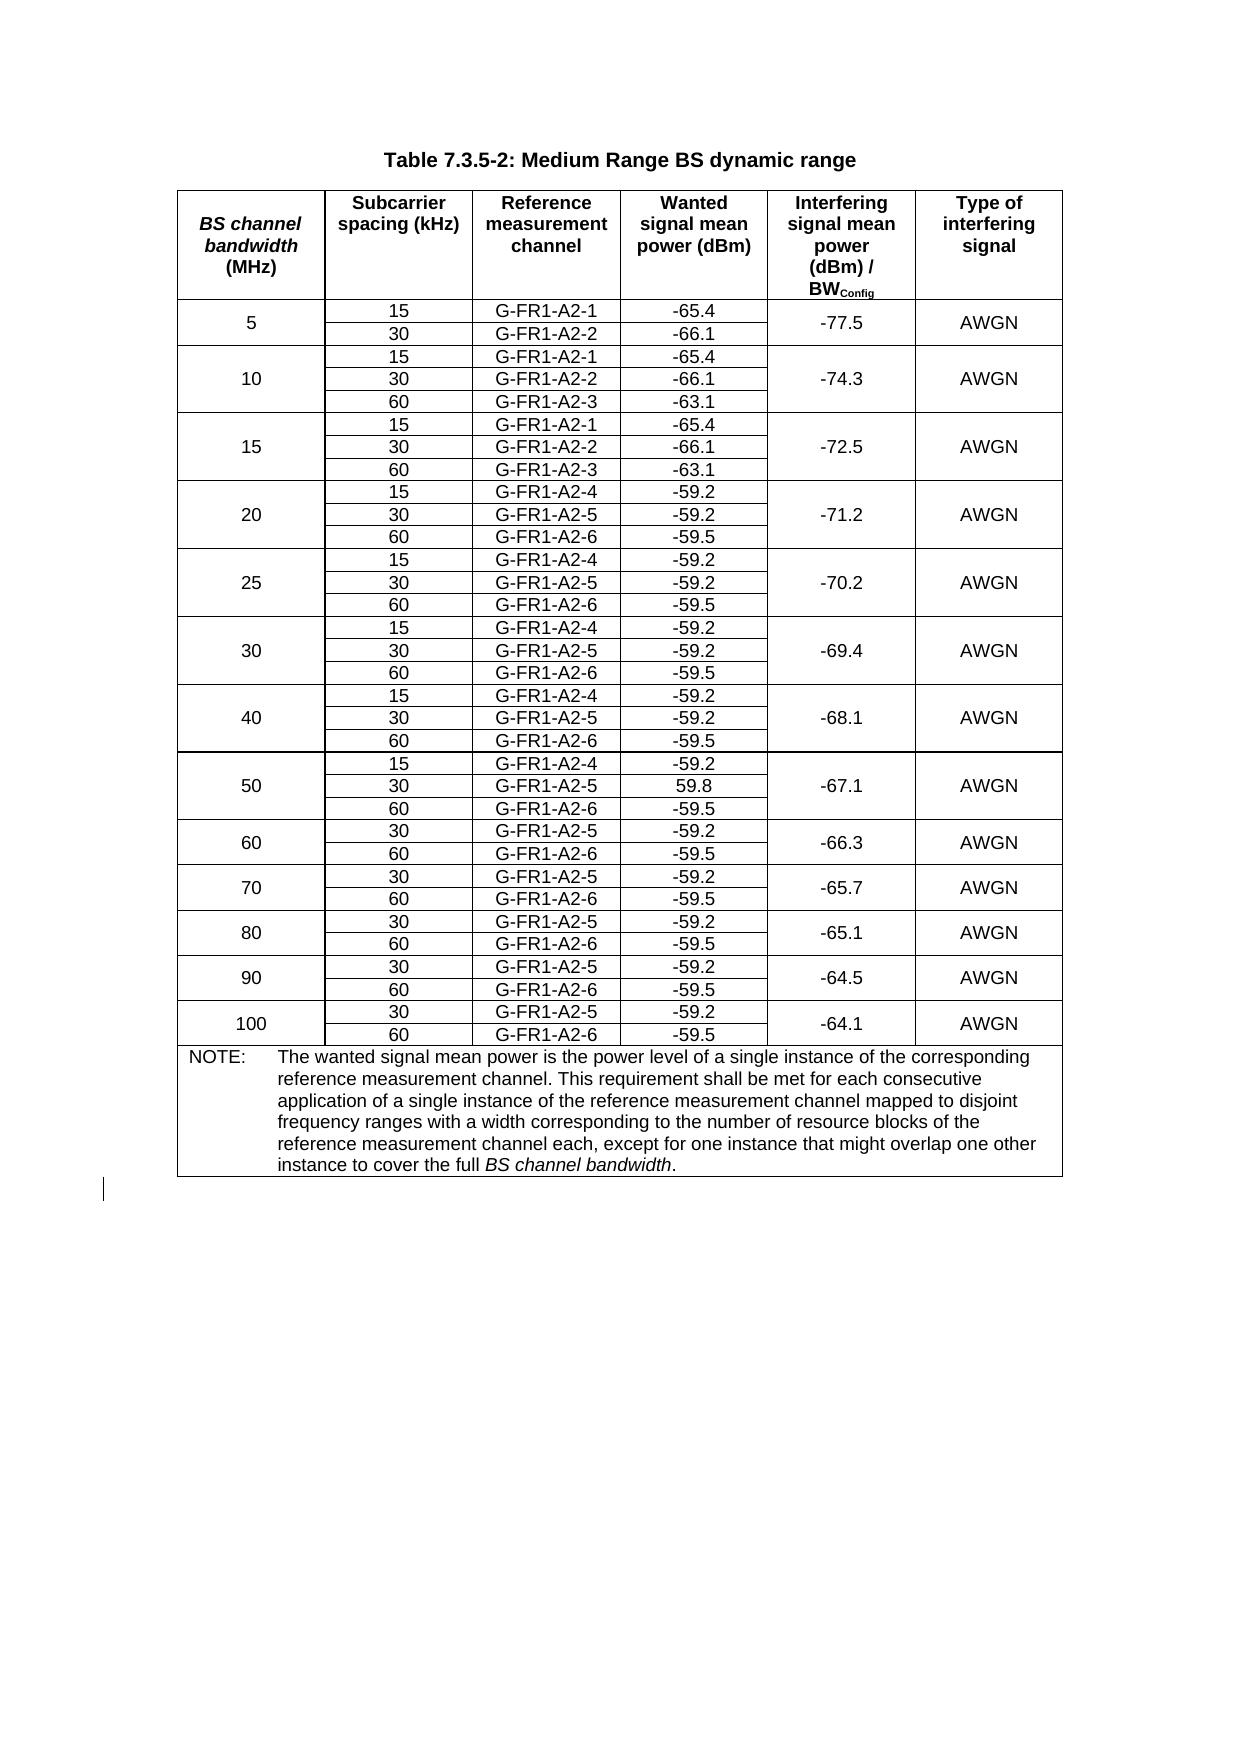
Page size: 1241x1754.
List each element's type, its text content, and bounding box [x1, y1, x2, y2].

table_cell -59.5 [621, 594, 767, 616]
table_cell 59.8 [621, 775, 767, 797]
table_cell G-FR1-A2-1 [473, 346, 620, 367]
table_cell 60 [178, 820, 324, 864]
table_cell -77.5 [768, 300, 915, 344]
table_cell G-FR1-A2-5 [473, 775, 620, 797]
table_cell -70.2 [768, 549, 915, 616]
table_cell 15 [326, 753, 472, 774]
table_cell 60 [326, 888, 472, 909]
table_cell 30 [326, 368, 472, 390]
table_header Interfering signal mean power (dBm) / BWConfig [768, 191, 915, 299]
table_cell AWGN [916, 753, 1062, 819]
table_cell -59.5 [621, 843, 767, 864]
table_cell -59.2 [621, 820, 767, 842]
table_cell G-FR1-A2-6 [473, 526, 620, 548]
table_cell 10 [178, 346, 324, 412]
table_cell G-FR1-A2-6 [473, 662, 620, 683]
table_cell G-FR1-A2-2 [473, 368, 620, 390]
table_cell G-FR1-A2-5 [473, 1001, 620, 1023]
table_cell G-FR1-A2-5 [473, 572, 620, 593]
table_cell -66.1 [621, 368, 767, 390]
table_cell -63.1 [621, 391, 767, 412]
table_cell -59.5 [621, 730, 767, 751]
table_cell 60 [326, 979, 472, 1000]
table_cell 90 [178, 956, 324, 1000]
table_cell 30 [326, 639, 472, 661]
table_cell 40 [178, 685, 324, 751]
table_cell 30 [326, 911, 472, 932]
table_cell -65.7 [768, 865, 915, 909]
table_cell G-FR1-A2-5 [473, 707, 620, 729]
table_cell 15 [326, 617, 472, 638]
table_cell -59.5 [621, 526, 767, 548]
table_cell 60 [326, 843, 472, 864]
table_cell -59.5 [621, 933, 767, 955]
table_cell -59.2 [621, 549, 767, 571]
table_cell AWGN [916, 865, 1062, 909]
table_cell G-FR1-A2-6 [473, 888, 620, 909]
table_cell 60 [326, 526, 472, 548]
table_cell 15 [326, 413, 472, 435]
table_cell AWGN [916, 413, 1062, 480]
table_cell G-FR1-A2-4 [473, 685, 620, 706]
table_header BS channel bandwidth (MHz) [178, 191, 324, 299]
table_cell G-FR1-A2-6 [473, 843, 620, 864]
table_cell 25 [178, 549, 324, 616]
table_cell -59.2 [621, 1001, 767, 1023]
table_cell G-FR1-A2-6 [473, 730, 620, 751]
table_cell -66.1 [621, 323, 767, 344]
table_cell 30 [326, 865, 472, 887]
table_cell -59.2 [621, 639, 767, 661]
table_cell G-FR1-A2-6 [473, 933, 620, 955]
table_cell 60 [326, 391, 472, 412]
table_cell 15 [326, 549, 472, 571]
table_cell G-FR1-A2-3 [473, 391, 620, 412]
table_cell -68.1 [768, 685, 915, 751]
table_cell G-FR1-A2-1 [473, 300, 620, 322]
table_cell 15 [326, 300, 472, 322]
table_cell -59.2 [621, 707, 767, 729]
table_cell -59.2 [621, 911, 767, 932]
table_cell AWGN [916, 481, 1062, 548]
table_cell -66.1 [621, 436, 767, 457]
table_cell -59.2 [621, 572, 767, 593]
table_cell -74.3 [768, 346, 915, 412]
table_cell -59.2 [621, 617, 767, 638]
table_cell G-FR1-A2-6 [473, 979, 620, 1000]
table_cell -59.2 [621, 481, 767, 503]
table_cell -59.2 [621, 956, 767, 977]
table_cell -59.5 [621, 888, 767, 909]
table_cell 30 [326, 504, 472, 525]
table_cell NOTE: The wanted signal mean power is the power level of a single instance of the corresponding reference measurement channel. This requirement shall be met for each consecutive application of a single instance of the reference measurement channel mapped to disjoint frequency ranges with a width corresponding to the number of resource blocks of the reference measurement channel each, except for one instance that might overlap one other instance to cover the full BS channel bandwidth. [178, 1046, 1062, 1176]
table_cell -59.2 [621, 753, 767, 774]
table_cell -59.5 [621, 979, 767, 1000]
table_cell -63.1 [621, 459, 767, 480]
table_cell 100 [178, 1001, 324, 1045]
table_cell 30 [326, 775, 472, 797]
table_header Wanted signal mean power (dBm) [621, 191, 767, 299]
table_cell -69.4 [768, 617, 915, 683]
table_cell AWGN [916, 956, 1062, 1000]
table_cell AWGN [916, 820, 1062, 864]
table_header Reference measurement channel [473, 191, 620, 299]
table_cell -59.5 [621, 662, 767, 683]
table_header Type of interfering signal [916, 191, 1062, 299]
table_cell G-FR1-A2-5 [473, 504, 620, 525]
table_cell G-FR1-A2-5 [473, 639, 620, 661]
table_cell 80 [178, 911, 324, 955]
table_cell 20 [178, 481, 324, 548]
table_cell 50 [178, 753, 324, 819]
table_cell AWGN [916, 617, 1062, 683]
table_cell 15 [326, 346, 472, 367]
table_cell 70 [178, 865, 324, 909]
table_cell AWGN [916, 549, 1062, 616]
table_cell 60 [326, 933, 472, 955]
table_cell G-FR1-A2-6 [473, 594, 620, 616]
table_cell AWGN [916, 911, 1062, 955]
table_cell -59.2 [621, 504, 767, 525]
table_cell 60 [326, 730, 472, 751]
table_cell 60 [326, 594, 472, 616]
table_cell G-FR1-A2-4 [473, 481, 620, 503]
table_cell -67.1 [768, 753, 915, 819]
table_cell -65.4 [621, 413, 767, 435]
table_cell 30 [178, 617, 324, 683]
table_cell -64.5 [768, 956, 915, 1000]
table_cell 15 [178, 413, 324, 480]
table_cell 30 [326, 956, 472, 977]
table_cell G-FR1-A2-5 [473, 820, 620, 842]
table_cell 30 [326, 436, 472, 457]
table_cell -59.5 [621, 798, 767, 819]
table_cell G-FR1-A2-5 [473, 956, 620, 977]
table_cell 60 [326, 798, 472, 819]
table_cell G-FR1-A2-6 [473, 1024, 620, 1045]
table_cell 60 [326, 662, 472, 683]
table_header Subcarrier spacing (kHz) [326, 191, 472, 299]
table_cell 30 [326, 323, 472, 344]
table_cell -71.2 [768, 481, 915, 548]
table_cell 30 [326, 1001, 472, 1023]
table_cell G-FR1-A2-4 [473, 753, 620, 774]
table_cell G-FR1-A2-1 [473, 413, 620, 435]
table_cell G-FR1-A2-5 [473, 865, 620, 887]
table_cell 5 [178, 300, 324, 344]
table_cell -66.3 [768, 820, 915, 864]
table_cell -64.1 [768, 1001, 915, 1045]
table_cell -59.2 [621, 685, 767, 706]
table_cell AWGN [916, 300, 1062, 344]
table_cell -59.5 [621, 1024, 767, 1045]
table_cell G-FR1-A2-3 [473, 459, 620, 480]
table_cell AWGN [916, 1001, 1062, 1045]
table_cell G-FR1-A2-5 [473, 911, 620, 932]
table_cell 60 [326, 1024, 472, 1045]
table_cell 15 [326, 481, 472, 503]
table_cell 15 [326, 685, 472, 706]
table_cell AWGN [916, 346, 1062, 412]
table_cell 30 [326, 707, 472, 729]
table_cell G-FR1-A2-2 [473, 323, 620, 344]
table_cell G-FR1-A2-4 [473, 549, 620, 571]
table_cell G-FR1-A2-4 [473, 617, 620, 638]
table_cell -72.5 [768, 413, 915, 480]
table_cell G-FR1-A2-6 [473, 798, 620, 819]
table_cell AWGN [916, 685, 1062, 751]
table_cell G-FR1-A2-2 [473, 436, 620, 457]
table_cell 60 [326, 459, 472, 480]
table_cell 30 [326, 820, 472, 842]
table_cell -65.4 [621, 300, 767, 322]
table_cell -59.2 [621, 865, 767, 887]
table_cell -65.4 [621, 346, 767, 367]
table_cell 30 [326, 572, 472, 593]
text Table 7.3.5-2: Medium Range BS dynamic range [118, 148, 1122, 172]
table_cell -65.1 [768, 911, 915, 955]
